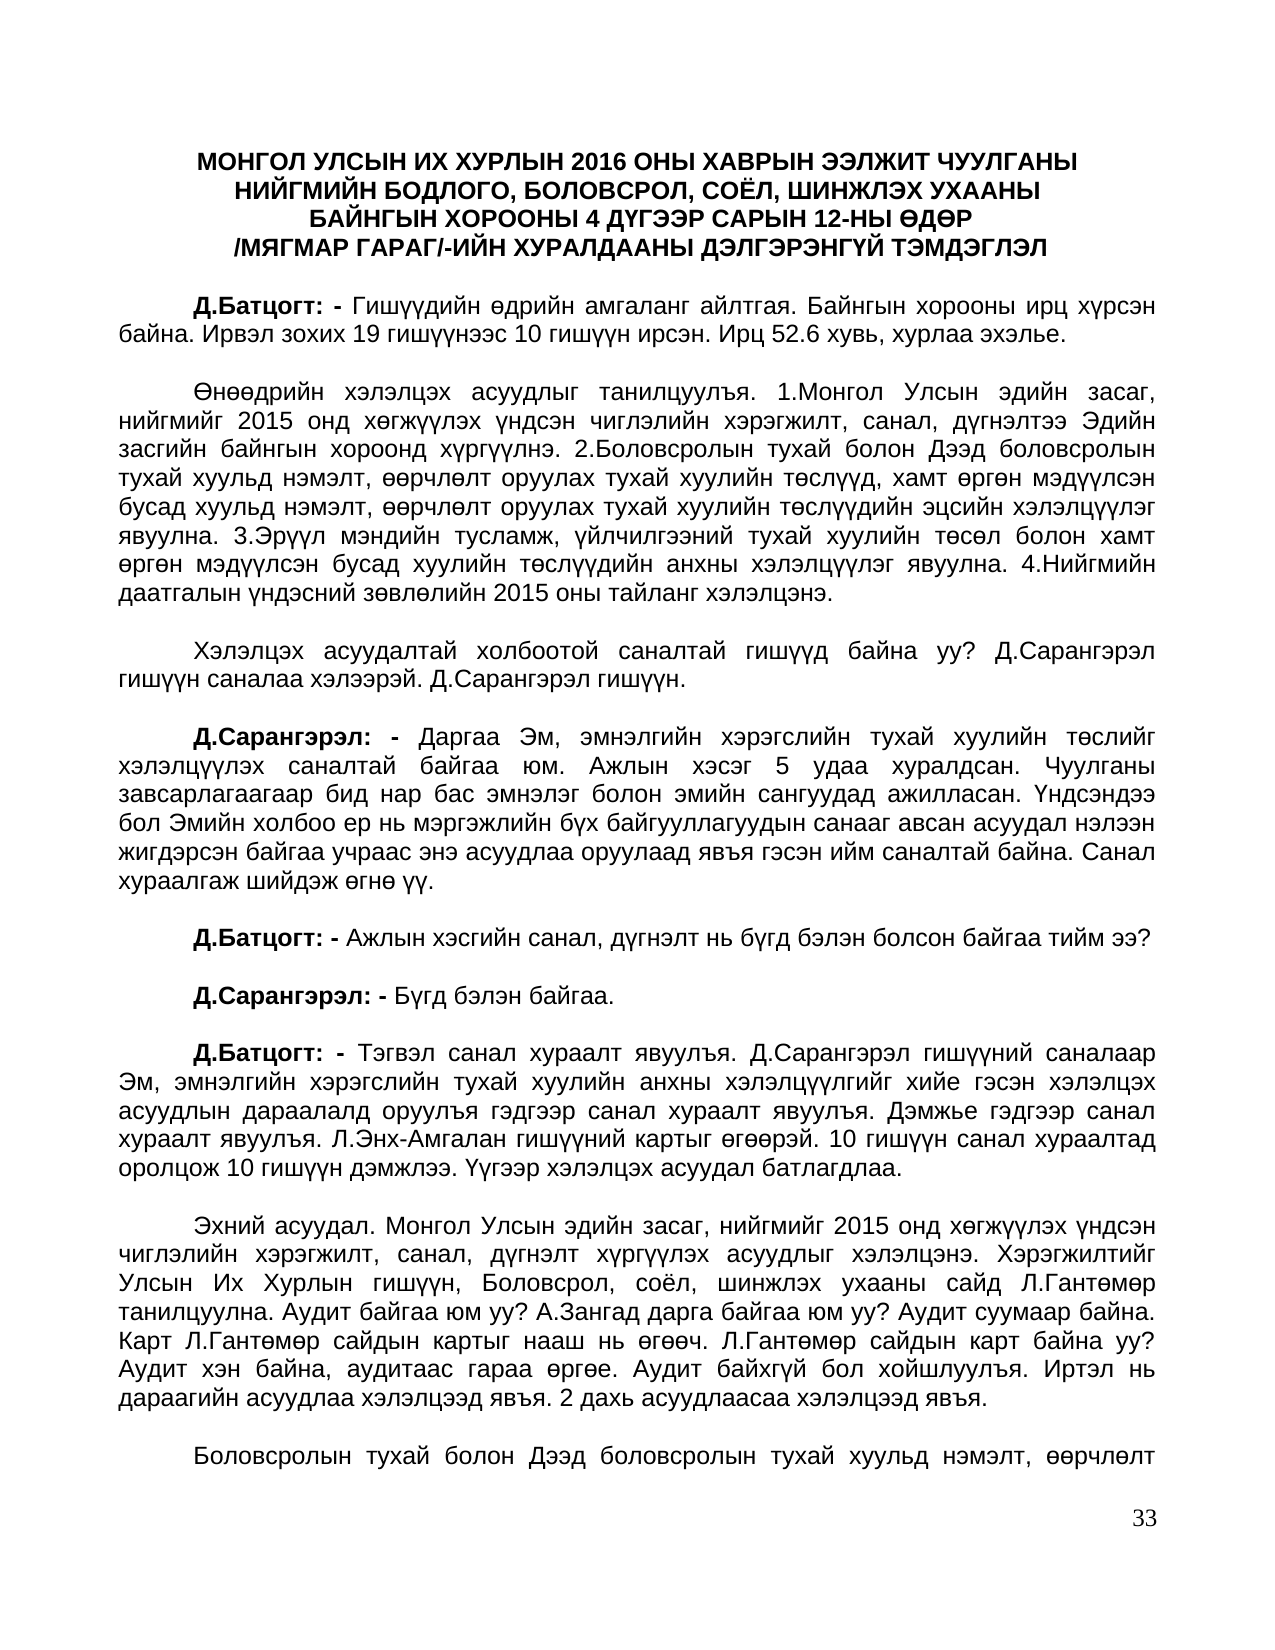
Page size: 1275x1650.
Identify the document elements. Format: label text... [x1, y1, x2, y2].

text Эхний асуудал. Монгол Улсын эдийн засаг, нийгмийг 2015 онд хөгжүүлэх үндсэн чиглэлийн хэрэгжилт, санал, дүгнэлт хүргүүлэх асуудлыг хэлэлцэнэ. Хэрэгжилтийг Улсын Их Хурлын гишүүн, Боловсрол, соёл, шинжлэх ухааны сайд Л.Гантөмөр танилцуулна. Аудит байгаа юм уу? А.Зангад дарга байгаа юм уу? Аудит суумаар байна. Карт Л.Гантөмөр сайдын картыг нааш нь өгөөч. Л.Гантөмөр сайдын карт байна уу? Аудит хэн байна, аудитаас гараа өргөе. Аудит байхгүй бол хойшлуулъя. Иртэл нь дараагийн асуудлаа хэлэлцээд явъя. 2 дахь асуудлаасаа хэлэлцээд явъя. [118, 1211, 1157, 1412]
text Хэлэлцэх асуудалтай холбоотой саналтай гишүүд байна уу? Д.Сарангэрэл гишүүн саналаа хэлээрэй. Д.Сарангэрэл гишүүн. [118, 636, 1157, 693]
text МОНГОЛ УЛСЫН ИХ ХУРЛЫН 2016 ОНЫ ХАВРЫН ЭЭЛЖИТ ЧУУЛГАНЫ [118, 147, 1157, 176]
text БАЙНГЫН ХОРООНЫ 4 ДҮГЭЭР САРЫН 12-НЫ ӨДӨР [118, 204, 1157, 233]
text Д.Сарангэрэл: - Даргаа Эм, эмнэлгийн хэрэгслийн тухай хуулийн төслийг хэлэлцүүлэх саналтай байгаа юм. Ажлын хэсэг 5 удаа хуралдсан. Чуулганы завсарлагаагаар бид нар бас эмнэлэг болон эмийн сангуудад ажилласан. Үндсэндээ бол Эмийн холбоо ер нь мэргэжлийн бүх байгууллагуудын санааг авсан асуудал нэлээн жигдэрсэн байгаа учраас энэ асуудлаа оруулаад явъя гэсэн ийм саналтай байна. Санал хураалгаж шийдэж өгнө үү. [118, 722, 1157, 894]
text /МЯГМАР ГАРАГ/-ИЙН ХУРАЛДААНЫ ДЭЛГЭРЭНГҮЙ ТЭМДЭГЛЭЛ [118, 233, 1157, 262]
text Өнөөдрийн хэлэлцэх асуудлыг танилцуулъя. 1.Монгол Улсын эдийн засаг, нийгмийг 2015 онд хөгжүүлэх үндсэн чиглэлийн хэрэгжилт, санал, дүгнэлтээ Эдийн засгийн байнгын хороонд хүргүүлнэ. 2.Боловсролын тухай болон Дээд боловсролын тухай хуульд нэмэлт, өөрчлөлт оруулах тухай хуулийн төслүүд, хамт өргөн мэдүүлсэн бусад хуульд нэмэлт, өөрчлөлт оруулах тухай хуулийн төслүүдийн эцсийн хэлэлцүүлэг явуулна. 3.Эрүүл мэндийн тусламж, үйлчилгээний тухай хуулийн төсөл болон хамт өргөн мэдүүлсэн бусад хуулийн төслүүдийн анхны хэлэлцүүлэг явуулна. 4.Нийгмийн даатгалын үндэсний зөвлөлийн 2015 оны тайланг хэлэлцэнэ. [118, 377, 1157, 607]
text Д.Батцогт: - Ажлын хэсгийн санал, дүгнэлт нь бүгд бэлэн болсон байгаа тийм ээ? [118, 923, 1157, 952]
text Д.Батцогт: - Гишүүдийн өдрийн амгаланг айлтгая. Байнгын хорооны ирц хүрсэн байна. Ирвэл зохих 19 гишүүнээс 10 гишүүн ирсэн. Ирц 52.6 хувь, хурлаа эхэлье. [118, 291, 1157, 348]
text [118, 1441, 1157, 1469]
text НИЙГМИЙН БОДЛОГО, БОЛОВСРОЛ, СОЁЛ, ШИНЖЛЭХ УХААНЫ [118, 176, 1157, 204]
text Д.Батцогт: - Тэгвэл санал хураалт явуулъя. Д.Сарангэрэл гишүүний саналаар Эм, эмнэлгийн хэрэгслийн тухай хуулийн анхны хэлэлцүүлгийг хийе гэсэн хэлэлцэх асуудлын дараалалд оруулъя гэдгээр санал хураалт явуулъя. Дэмжье гэдгээр санал хураалт явуулъя. Л.Энх-Амгалан гишүүний картыг өгөөрэй. 10 гишүүн санал хураалтад оролцож 10 гишүүн дэмжлээ. Үүгээр хэлэлцэх асуудал батлагдлаа. [118, 1038, 1157, 1182]
text Д.Сарангэрэл: - Бүгд бэлэн байгаа. [118, 981, 1157, 1009]
